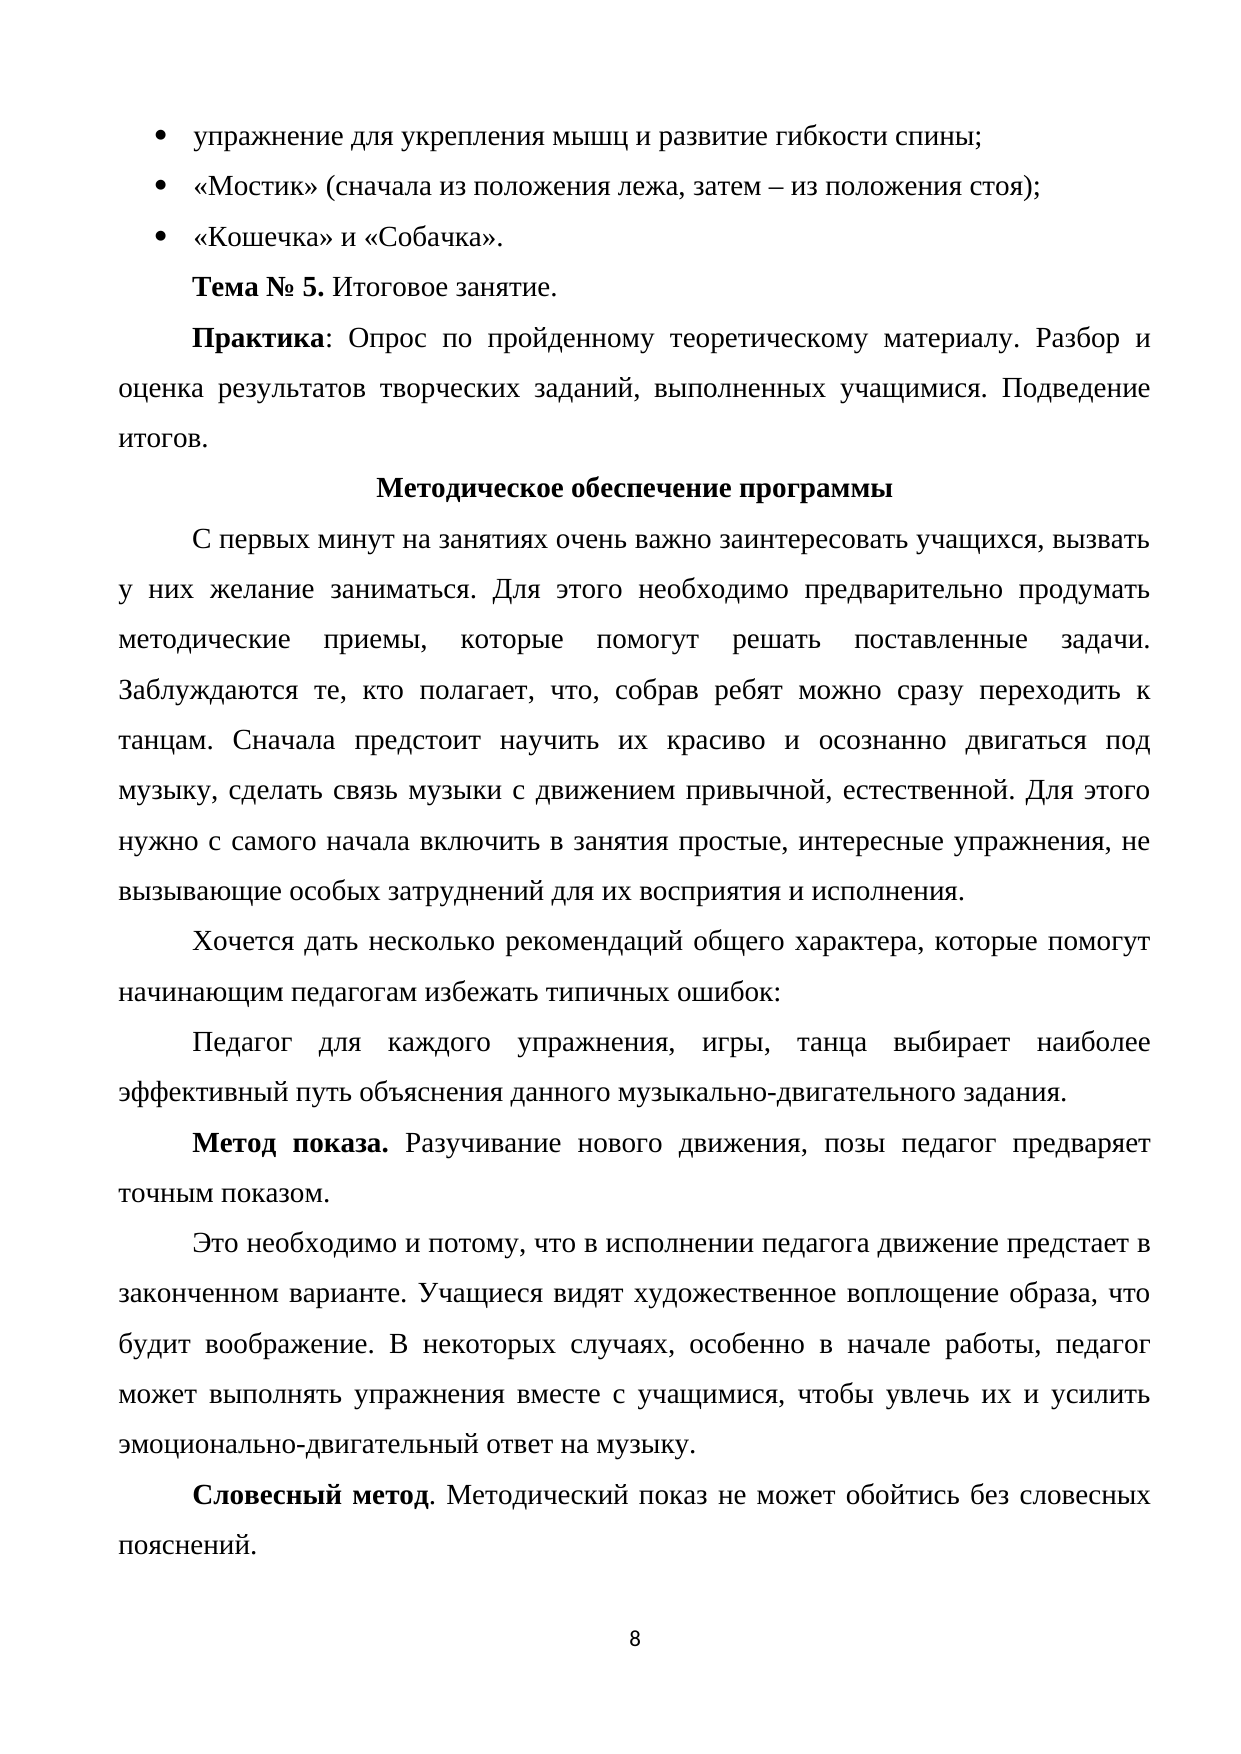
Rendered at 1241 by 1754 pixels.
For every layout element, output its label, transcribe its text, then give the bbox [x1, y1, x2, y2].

list «Мостик» (сначала из положения лежа, затем – из положения стоя); [156, 168, 1152, 202]
text Это необходимо и потому, что в исполнении педагога движение предстает в законченном варианте. Учащиеся видят художественное воплощение образа, что будит воображение. В некоторых случаях, особенно в начале работы, педагог может выполнять упражнения вместе с учащимися, чтобы увлечь их и усилить эмоционально-двигательный ответ на музыку. [118, 1225, 1152, 1460]
text С первых минут на занятиях очень важно заинтересовать учащихся, вызвать у них желание заниматься. Для этого необходимо предварительно продумать методические приемы, которые помогут решать поставленные задачи. Заблуждаются те, кто полагает, что, собрав ребят можно сразу переходить к танцам. Сначала предстоит научить их красиво и осознанно двигаться под музыку, сделать связь музыки с движением привычной, естественной. Для этого нужно с самого начала включить в занятия простые, интересные упражнения, не вызывающие особых затруднений для их восприятия и исполнения. [118, 521, 1152, 907]
text Педагог для каждого упражнения, игры, танца выбирает наиболее эффективный путь объяснения данного музыкально-двигательного задания. [118, 1024, 1152, 1108]
list упражнение для укрепления мышц и развитие гибкости спины; [156, 118, 1152, 152]
text Словесный метод. Методический показ не может обойтись без словесных пояснений. [118, 1477, 1152, 1561]
text Тема № 5. Итоговое занятие. [118, 269, 1152, 303]
text Хочется дать несколько рекомендаций общего характера, которые помогут начинающим педагогам избежать типичных ошибок: [118, 923, 1152, 1007]
text Методическое обеспечение программы [118, 471, 1152, 504]
list «Кошечка» и «Собачка». [156, 219, 1152, 253]
text Метод показа. Разучивание нового движения, позы педагог предваряет точным показом. [118, 1125, 1152, 1208]
text Практика: Опрос по пройденному теоретическому материалу. Разбор и оценка результатов творческих заданий, выполненных учащимися. Подведение итогов. [118, 320, 1152, 454]
